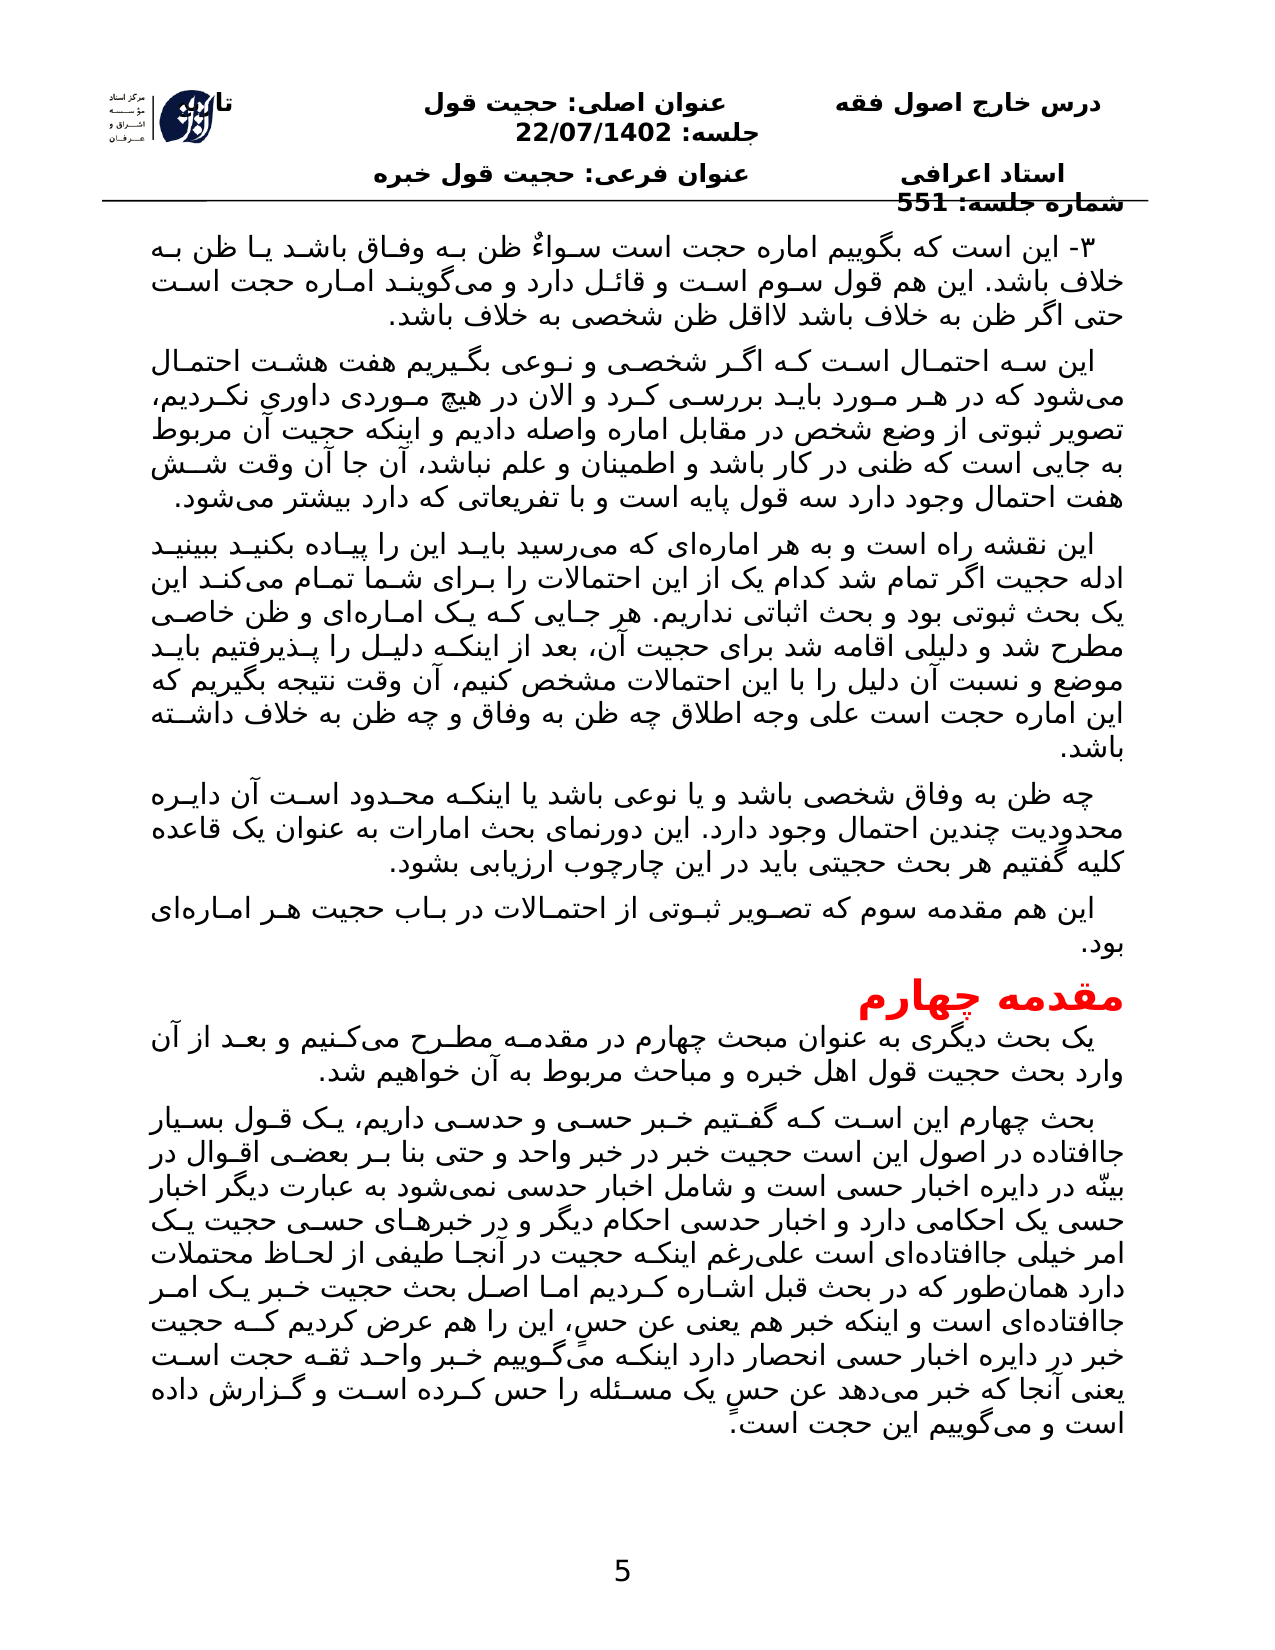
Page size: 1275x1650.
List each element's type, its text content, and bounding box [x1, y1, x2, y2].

text ۳- این است که بگوییم اماره حجت است سواءٌ ظن به وفاق باشد یا ظن به خلاف باشد. این هم قول سوم است و قائل دارد و می‌گویند اماره حجت است حتی اگر ظن به خلاف باشد لااقل ظن شخصی به خلاف باشد. [150, 230, 1125, 332]
text چه ظن به وفاق شخصی باشد و یا نوعی باشد یا اینکه محدود است آن دایره محدودیت چندین احتمال وجود دارد. این دورنمای بحث امارات به عنوان یک قاعده کلیه گفتیم هر بحث حجیتی باید در این چارچوب ارزیابی بشود. [150, 777, 1125, 879]
text این نقشه راه است و به هر اماره‌ای که می‌رسید باید این را پیاده بکنید ببینید ادله حجیت اگر تمام شد کدام یک از این احتمالات را برای شما تمام می‌کند این یک بحث ثبوتی بود و بحث اثباتی نداریم. هر جایی که یک اماره‌ای و ظن خاصی مطرح شد و دلیلی اقامه شد برای حجیت آن، بعد از اینکه دلیل را پذیرفتیم باید موضع و نسبت آن دلیل را با این احتمالات مشخص کنیم، آن وقت نتیجه بگیریم که این اماره حجت است علی وجه اطلاق چه ظن به وفاق و چه ظن به خلاف داشته باشد. [150, 527, 1125, 765]
subtitle مقدمه چهارم [150, 972, 1125, 1021]
text بحث چهارم این است که گفتیم خبر حسی و حدسی داریم، یک قول بسیار جاافتاده در اصول این است حجیت خبر در خبر واحد و حتی بنا بر بعضی اقوال در بینّه در دایره اخبار حسی است و شامل اخبار حدسی نمی‌شود به عبارت دیگر اخبار حسی یک احکامی دارد و اخبار حدسی احکام دیگر و در خبرهای حسی حجیت یک امر خیلی جاافتاده‌ای است علی‌رغم اینکه حجیت در آنجا طیفی از لحاظ محتملات دارد همان‌طور که در بحث قبل اشاره کردیم اما اصل بحث حجیت خبر یک امر جاافتاده‌ای است و اینکه خبر هم یعنی عن حسٍ، این را هم عرض کردیم که حجیت خبر در دایره اخبار حسی انحصار دارد اینکه می‌گوییم خبر واحد ثقه حجت است یعنی آنجا که خبر می‌دهد عن حسٍ یک مسئله را حس کرده است و گزارش داده است و می‌گوییم این حجت است. [150, 1101, 1125, 1441]
picture [102, 86, 215, 146]
text این هم مقدمه سوم که تصویر ثبوتی از احتمالات در باب حجیت هر اماره‌ای بود. [150, 892, 1125, 959]
text یک بحث دیگری به عنوان مبحث چهارم در مقدمه مطرح می‌کنیم و بعد از آن وارد بحث حجیت قول اهل خبره و مباحث مربوط به آن خواهیم شد. [150, 1021, 1125, 1088]
text این سه احتمال است که اگر شخصی و نوعی بگیریم هفت هشت احتمال می‌شود که در هر مورد باید بررسی کرد و الان در هیچ موردی داوری نکردیم، تصویر ثبوتی از وضع شخص در مقابل اماره واصله دادیم و اینکه حجیت آن مربوط به جایی است که ظنی در کار باشد و اطمینان و علم نباشد، آن جا آن وقت شش هفت احتمال وجود دارد سه قول پایه است و با تفریعاتی که دارد بیشتر می‌شود. [150, 345, 1125, 514]
